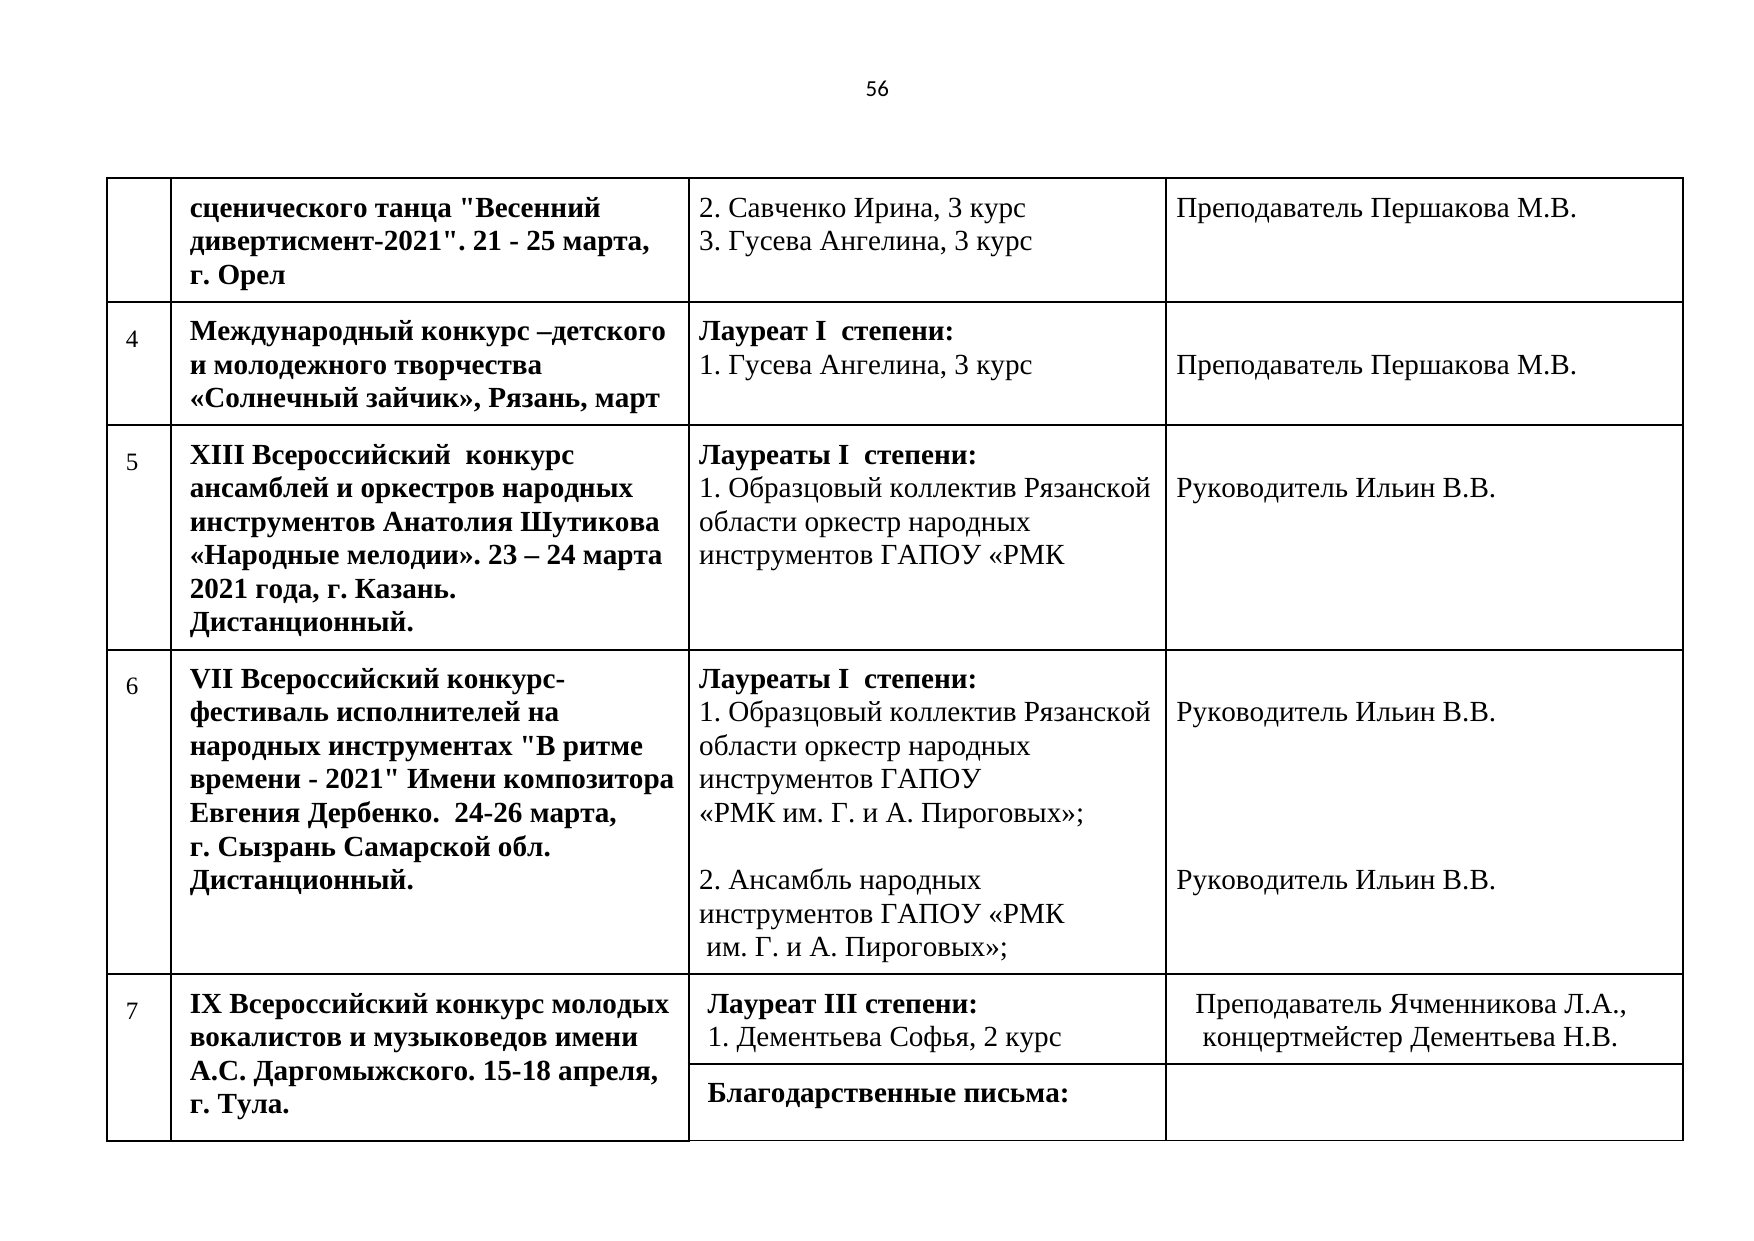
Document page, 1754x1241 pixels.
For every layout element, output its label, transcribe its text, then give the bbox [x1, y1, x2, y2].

table_cell IX Всероссийский конкурс молодых вокалистов и музыковедов имени А.С. Даргомыжского. 15-18 апреля, г. Тула. Дистанционный [172, 975, 688, 1140]
table_cell Лауреат III степени: 1. Дементьева Софья, 2 курс [690, 975, 1165, 1063]
table_cell 5 [108, 426, 170, 648]
table_cell 7 [108, 975, 170, 1140]
table_cell XIII Всероссийский конкурс ансамблей и оркестров народных инструментов Анатолия Шутикова «Народные мелодии». 23 – 24 марта 2021 года, г. Казань. Дистанционный. [172, 426, 688, 648]
table_cell 3 [108, 179, 170, 301]
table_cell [1167, 1065, 1682, 1140]
table_cell Преподаватель Ячменникова Л.А., концертмейстер Дементьева Н.В. [1167, 975, 1682, 1063]
table_cell Преподаватель Першакова М.В. [1167, 303, 1682, 424]
table_cell 6 [108, 651, 170, 973]
table_cell Международный конкурс –детского и молодежного творчества «Солнечный зайчик», Рязань, март [172, 303, 688, 424]
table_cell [1167, 179, 1682, 301]
table_cell 4 [108, 303, 170, 424]
table_cell Лауреаты I степени: 1. Образцовый коллектив Рязанской области оркестр народных инструментов ГАПОУ «РМК [690, 426, 1165, 648]
table_cell Лауреат I степени: 1. Гусева Ангелина, 3 курс [690, 303, 1165, 424]
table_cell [172, 179, 688, 301]
table_cell Лауреаты I степени: 1. Образцовый коллектив Рязанской области оркестр народных инструментов ГАПОУ «РМК им. Г. и А. Пироговых»; 2. Ансамбль народных инструментов ГАПОУ «РМК им. Г. и А. Пироговых»; [690, 651, 1165, 973]
table_cell Руководитель Ильин В.В. Руководитель Ильин В.В. [1167, 651, 1682, 973]
table_cell Руководитель Ильин В.В. [1167, 426, 1682, 648]
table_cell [690, 1065, 1165, 1140]
table_cell VII Всероссийский конкурс-фестиваль исполнителей на народных инструментах "В ритме времени - 2021" Имени композитора Евгения Дербенко. 24-26 марта, г. Сызрань Самарской обл. Дистанционный. [172, 651, 688, 973]
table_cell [690, 179, 1165, 301]
